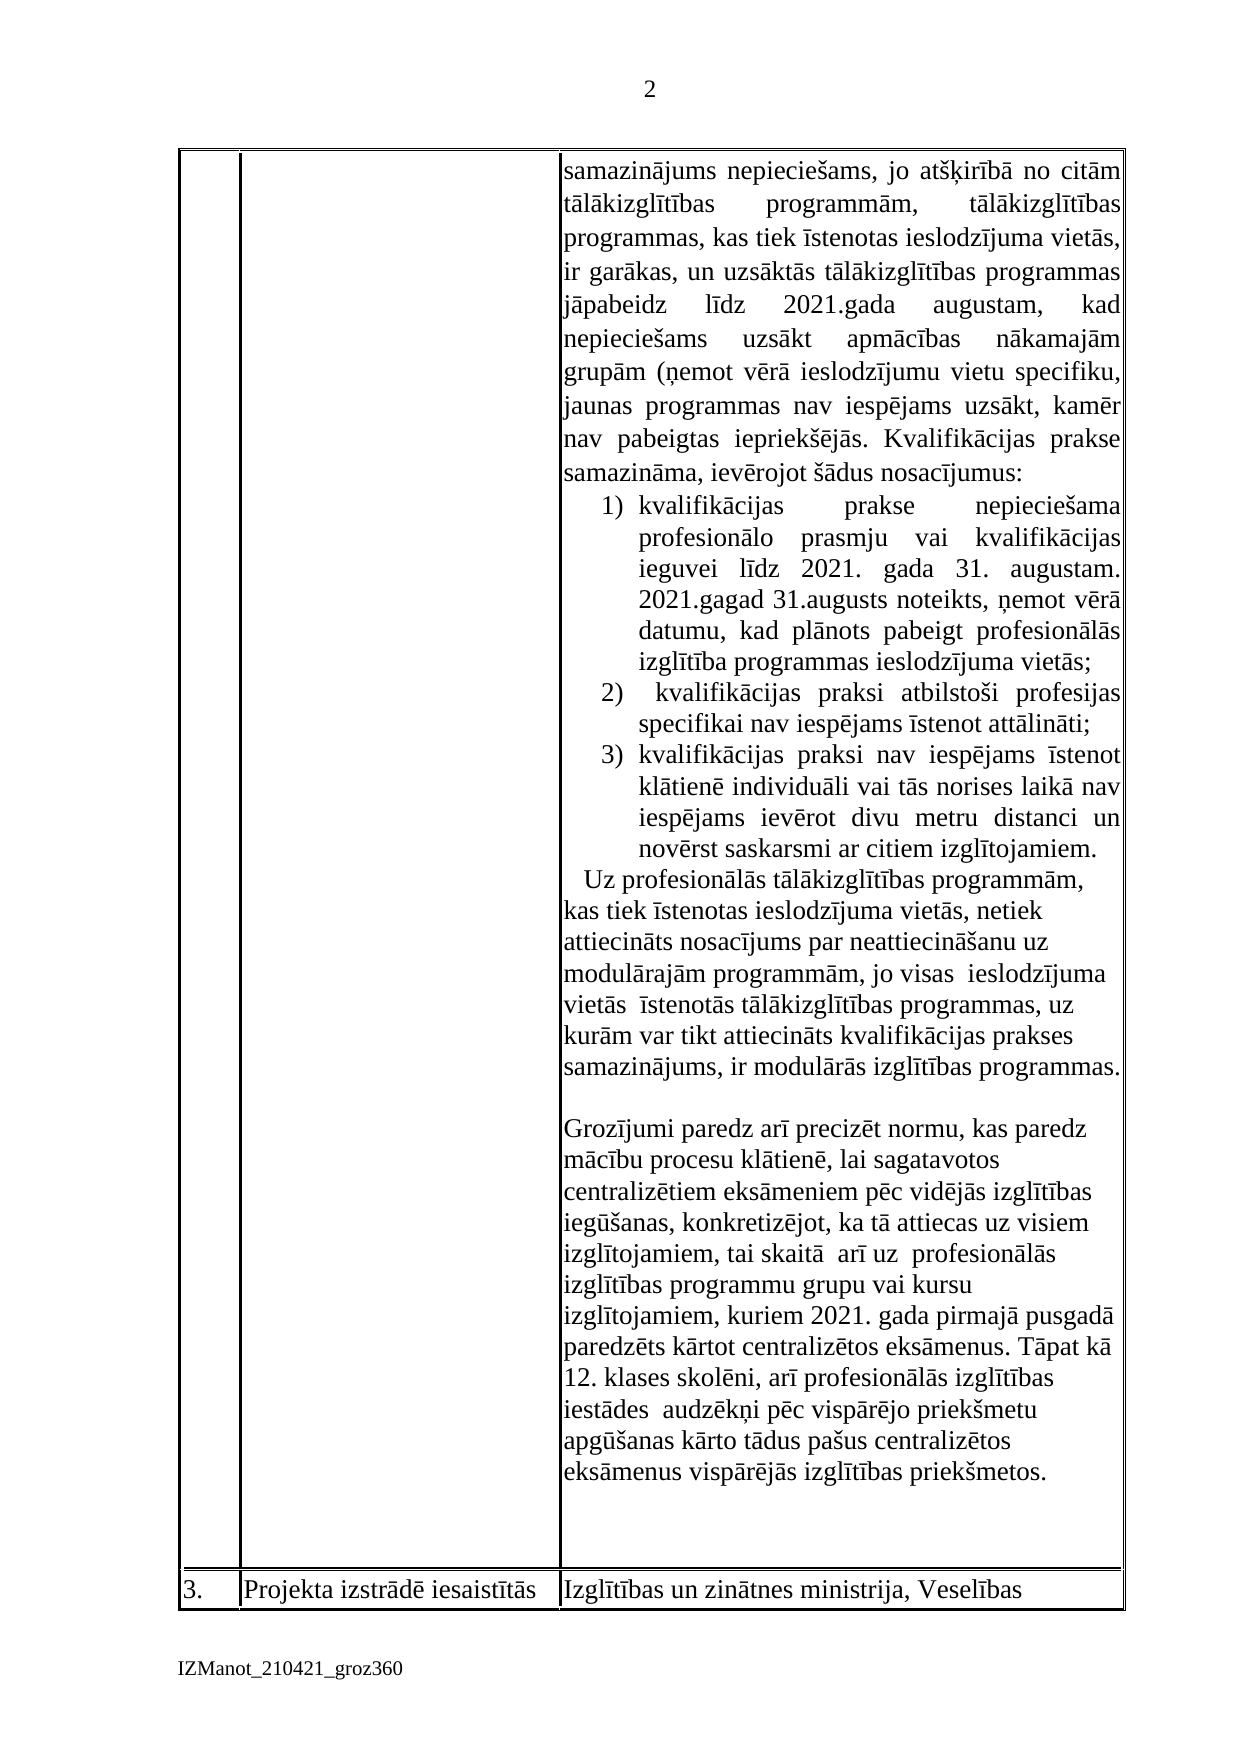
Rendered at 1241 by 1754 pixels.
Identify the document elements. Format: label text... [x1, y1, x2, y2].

table_cell 2. [180, 149, 240, 1567]
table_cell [560, 151, 1123, 1567]
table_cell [560, 1567, 1123, 1608]
table_cell 3. [181, 1567, 240, 1608]
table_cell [240, 1571, 560, 1608]
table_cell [240, 149, 560, 1567]
